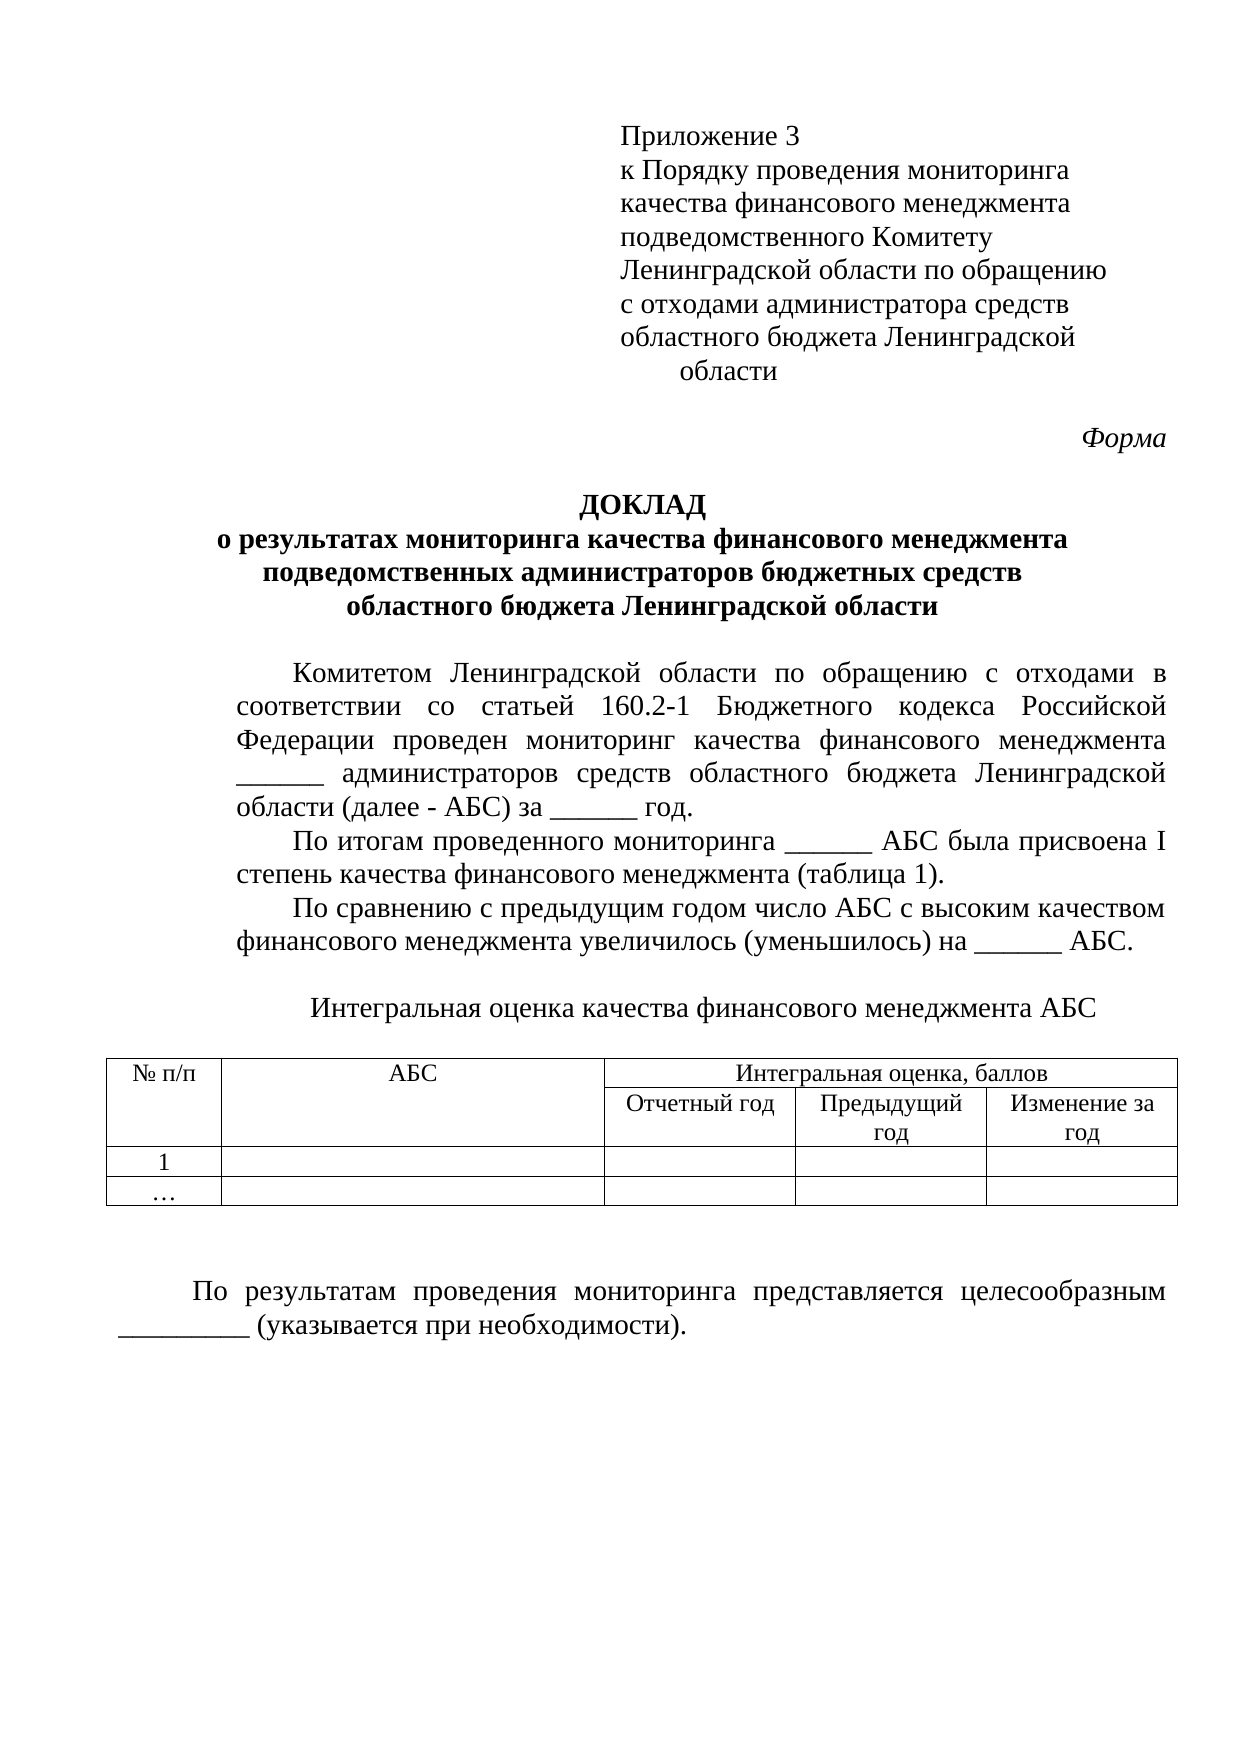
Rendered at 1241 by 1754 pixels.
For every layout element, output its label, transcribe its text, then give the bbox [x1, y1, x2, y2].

text Комитетом Ленинградской области по обращению с отходами в соответствии со статьей 160.2-1 Бюджетного кодекса Российской Федерации проведен мониторинг качества финансового менеджмента ______ администраторов средств областного бюджета Ленинградской области (далее - АБС) за ______ год. [236, 655, 1167, 823]
table_cell 1 [107, 1147, 221, 1176]
table_cell [796, 1177, 986, 1205]
text Форма [118, 420, 1167, 454]
table_cell [796, 1147, 986, 1176]
text качества финансового менеджмента [620, 185, 1167, 219]
text По сравнению с предыдущим годом число АБС с высоким качеством финансового менеджмента увеличилось (уменьшилось) на ______ АБС. [236, 890, 1167, 957]
table_cell [987, 1147, 1177, 1176]
table_cell [605, 1177, 795, 1205]
text с отходами администратора средств [620, 286, 1167, 319]
table_cell Предыдущий год [796, 1088, 986, 1146]
table_cell [605, 1147, 795, 1176]
text По результатам проведения мониторинга представляется целесообразным _________ (указывается при необходимости). [118, 1273, 1167, 1341]
table_cell [222, 1177, 604, 1205]
table_cell [987, 1177, 1177, 1205]
table_header АБС [222, 1059, 604, 1146]
text Приложение 3 [620, 118, 1167, 152]
table_cell Отчетный год [605, 1088, 795, 1146]
text о результатах мониторинга качества финансового менеджмента [118, 521, 1167, 554]
table_header № п/п [107, 1059, 221, 1146]
text подведомственных администраторов бюджетных средств [118, 554, 1167, 588]
text подведомственного Комитету [620, 219, 1167, 252]
text По итогам проведенного мониторинга ______ АБС была присвоена I степень качества финансового менеджмента (таблица 1). [236, 823, 1167, 890]
text ДОКЛАД [118, 487, 1167, 521]
table_cell … [107, 1177, 221, 1205]
text областного бюджета Ленинградской области [620, 319, 1167, 387]
table_cell [222, 1147, 604, 1176]
text Интегральная оценка качества финансового менеджмента АБС [236, 990, 1167, 1024]
text к Порядку проведения мониторинга [620, 152, 1167, 185]
table_header Интегральная оценка, баллов [605, 1059, 1177, 1087]
text областного бюджета Ленинградской области [118, 588, 1167, 621]
text Ленинградской области по обращению [620, 252, 1167, 286]
table_cell Изменение за год [987, 1088, 1177, 1146]
